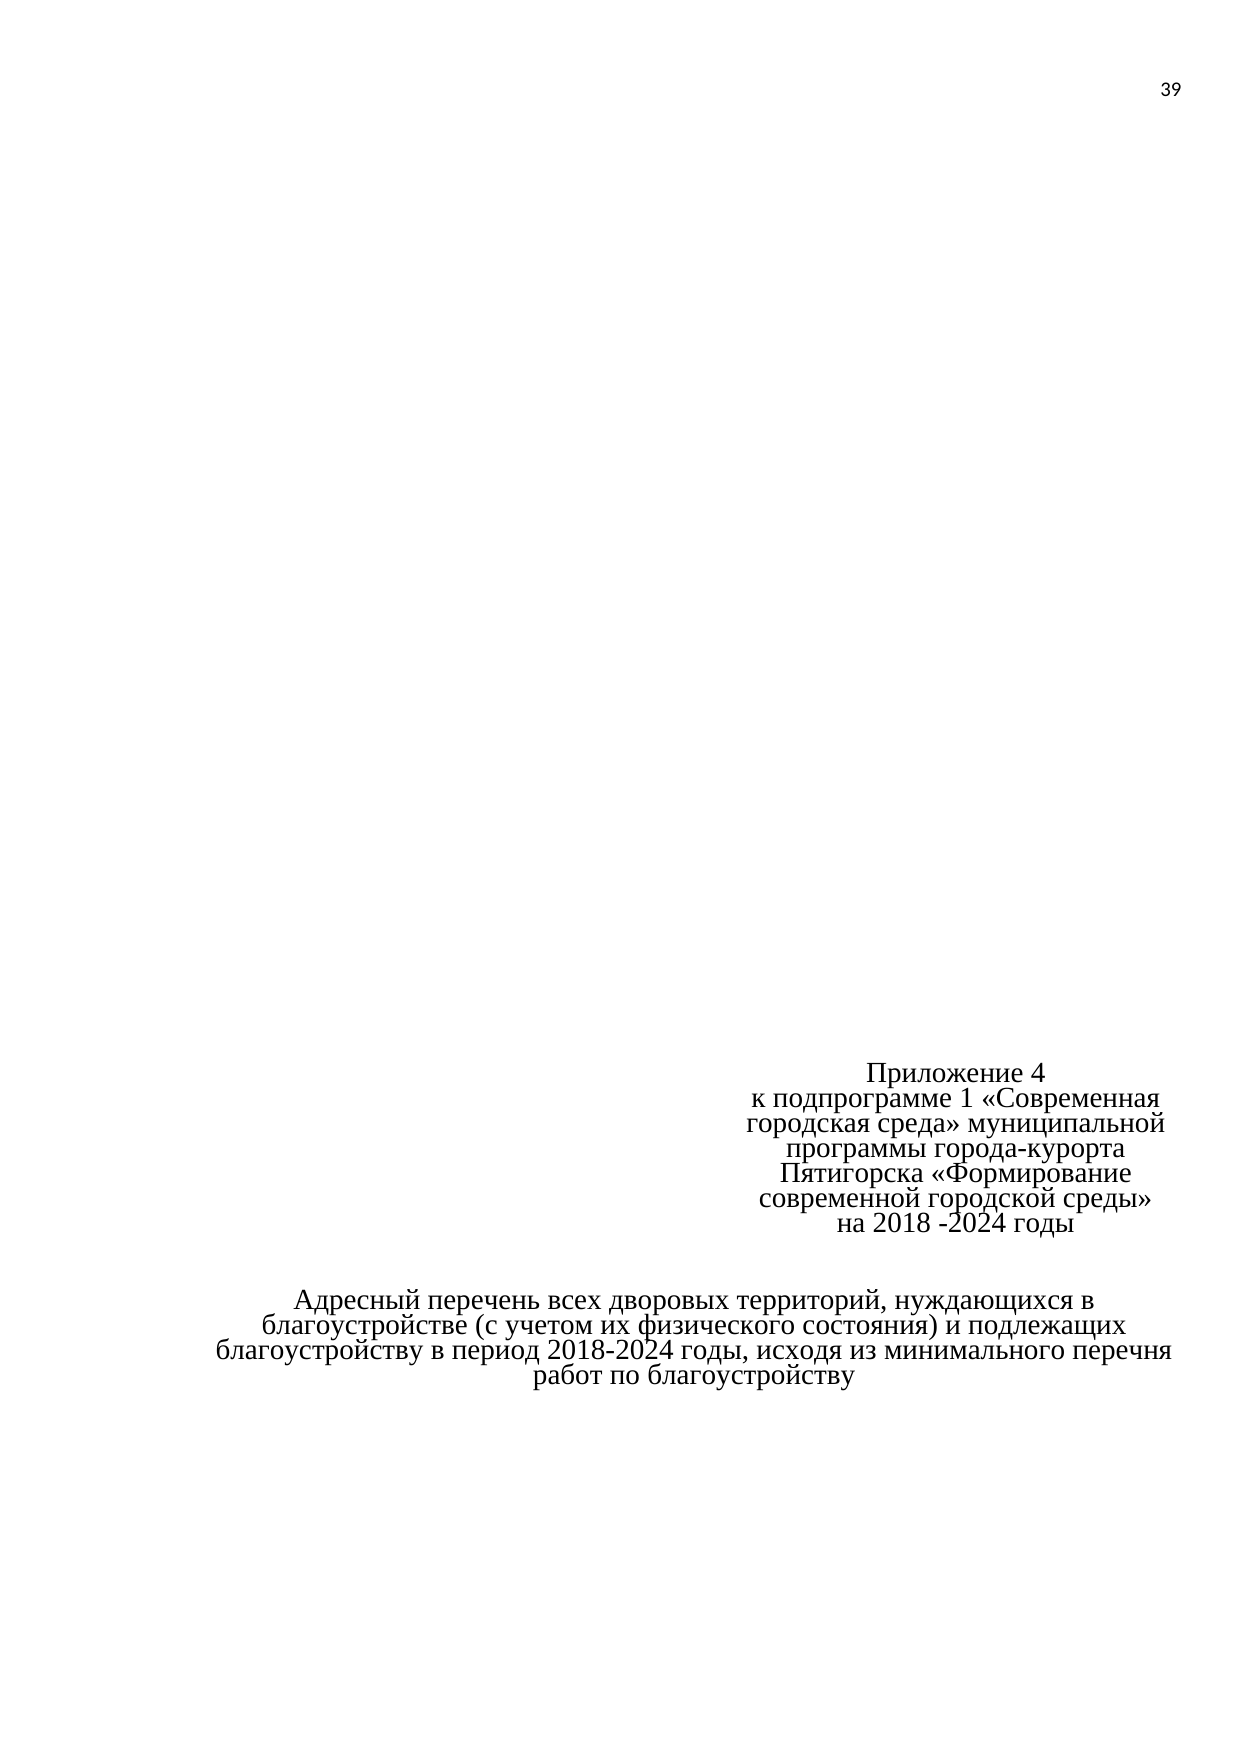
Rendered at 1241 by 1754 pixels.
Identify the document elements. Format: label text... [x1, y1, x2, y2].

table_header Приложение 4 к подпрограмме 1 «Современная городская среда» муниципальной программы города-курорта Пятигорска «Формирование современной городской среды» на 2018 -2024 годы [724, 1063, 1187, 1264]
text Адресный перечень всех дворовых территорий, нуждающихся в благоустройстве (с учетом их физического состояния) и подлежащих благоустройству в период 2018-2024 годы, исходя из минимального перечня работ по благоустройству [207, 1289, 1181, 1389]
